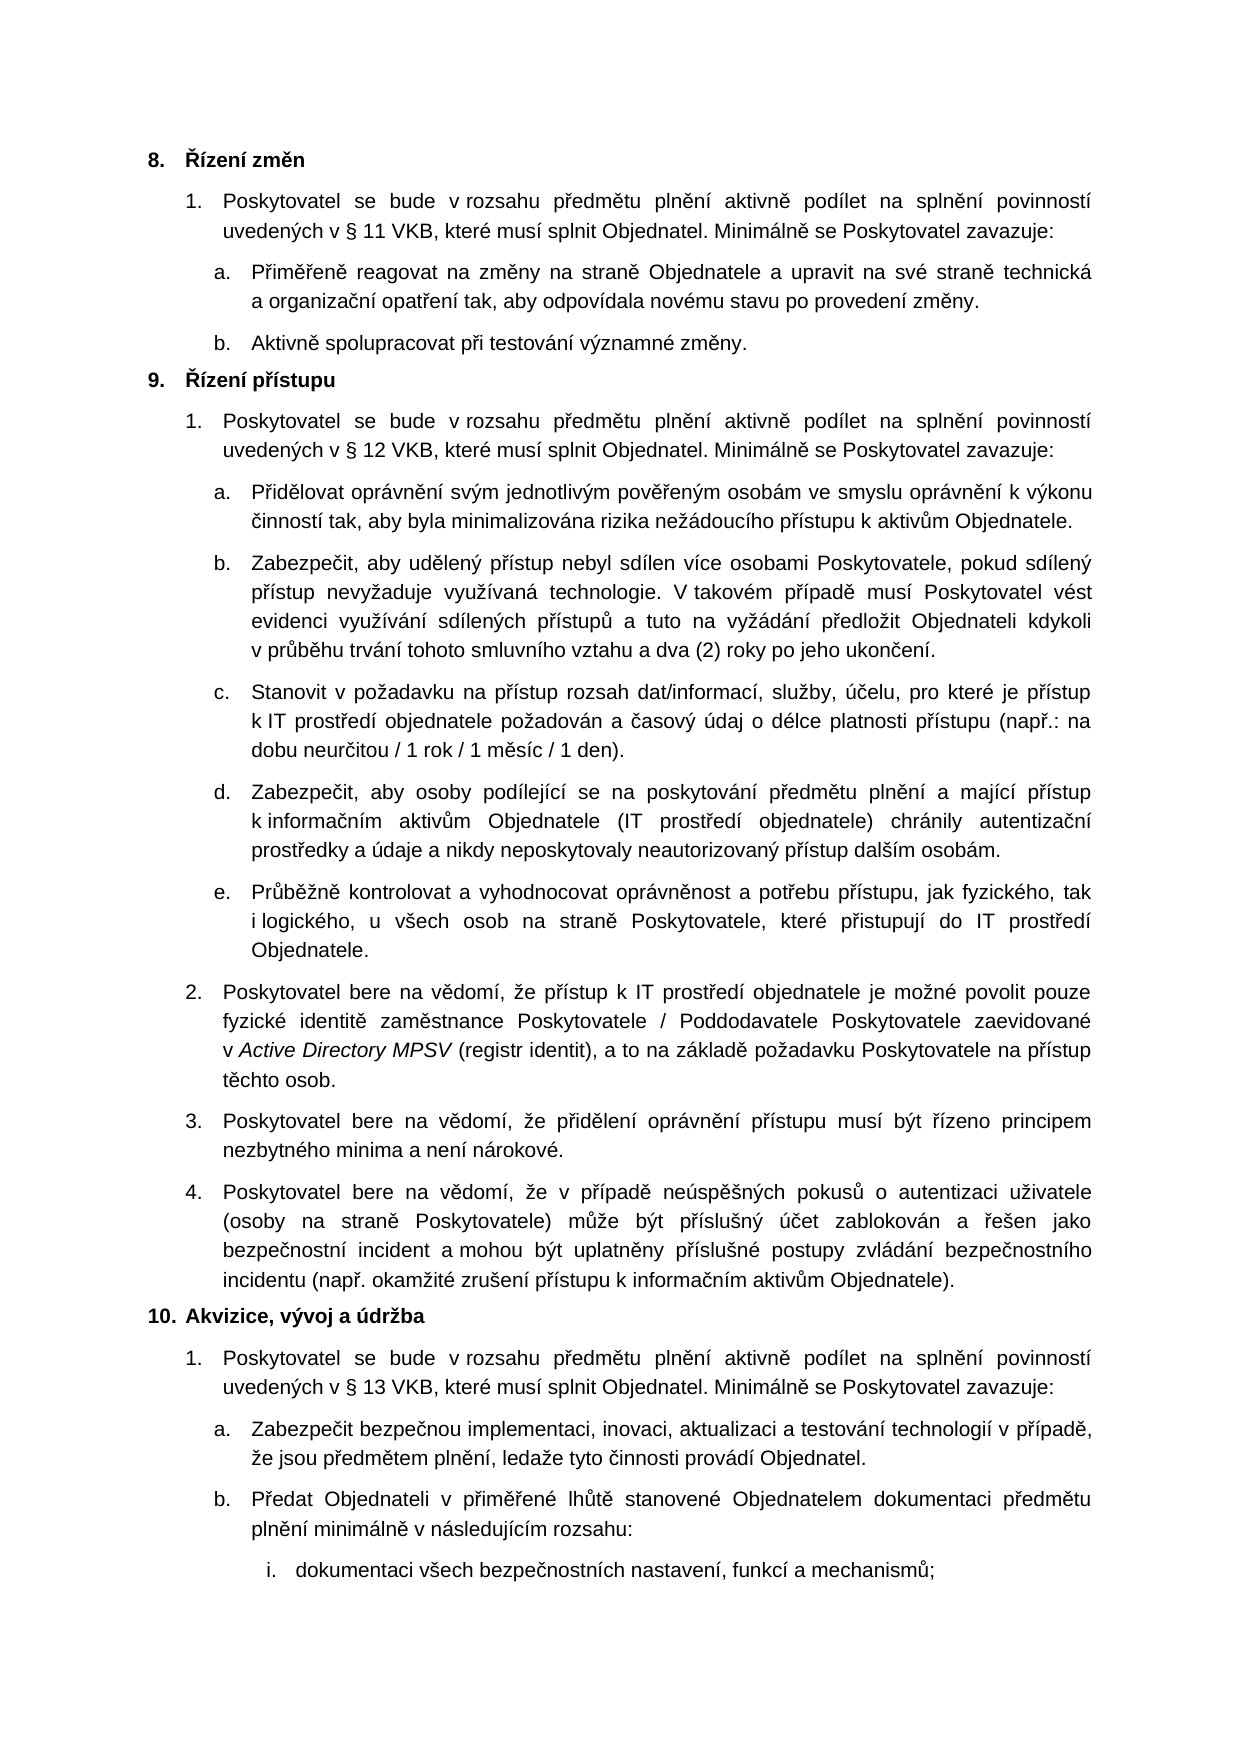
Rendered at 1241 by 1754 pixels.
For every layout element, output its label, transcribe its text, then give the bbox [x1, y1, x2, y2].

list Přidělovat oprávnění svým jednotlivým pověřeným osobám ve smyslu oprávnění k výkonu činností tak, aby byla minimalizována rizika nežádoucího přístupu k aktivům Objednatele. [214, 475, 1092, 533]
list Poskytovatel bere na vědomí, že přidělení oprávnění přístupu musí být řízeno principem nezbytného minima a není nárokové. [185, 1104, 1092, 1162]
list Stanovit v požadavku na přístup rozsah dat/informací, služby, účelu, pro které je přístup k IT prostředí objednatele požadován a časový údaj o délce platnosti přístupu (např.: na dobu neurčitou / 1 rok / 1 měsíc / 1 den). [214, 675, 1092, 762]
list Přiměřeně reagovat na změny na straně Objednatele a upravit na své straně technická a organizační opatření tak, aby odpovídala novému stavu po provedení změny. [214, 255, 1092, 313]
list Poskytovatel se bude v rozsahu předmětu plnění aktivně podílet na splnění povinností uvedených v § 12 VKB, které musí splnit Objednatel. Minimálně se Poskytovatel zavazuje: [185, 404, 1092, 462]
list Řízení přístupu [148, 367, 1092, 391]
list Aktivně spolupracovat při testování významné změny. [214, 326, 1092, 355]
list Předat Objednateli v přiměřené lhůtě stanovené Objednatelem dokumentaci předmětu plnění minimálně v následujícím rozsahu: [214, 1482, 1092, 1540]
list Zabezpečit, aby osoby podílející se na poskytování předmětu plnění a mající přístup k informačním aktivům Objednatele (IT prostředí objednatele) chránily autentizační prostředky a údaje a nikdy neposkytovaly neautorizovaný přístup dalším osobám. [214, 775, 1092, 862]
list Poskytovatel bere na vědomí, že přístup k IT prostředí objednatele je možné povolit pouze fyzické identitě zaměstnance Poskytovatele / Poddodavatele Poskytovatele zaevidované v Active Directory MPSV (registr identit), a to na základě požadavku Poskytovatele na přístup těchto osob. [185, 975, 1092, 1091]
list Zabezpečit bezpečnou implementaci, inovaci, aktualizaci a testování technologií v případě, že jsou předmětem plnění, ledaže tyto činnosti provádí Objednatel. [214, 1411, 1092, 1469]
list Poskytovatel se bude v rozsahu předmětu plnění aktivně podílet na splnění povinností uvedených v § 11 VKB, které musí splnit Objednatel. Minimálně se Poskytovatel zavazuje: [185, 184, 1092, 242]
list Řízení změn [148, 148, 1092, 172]
list Zabezpečit, aby udělený přístup nebyl sdílen více osobami Poskytovatele, pokud sdílený přístup nevyžaduje využívaná technologie. V takovém případě musí Poskytovatel vést evidenci využívání sdílených přístupů a tuto na vyžádání předložit Objednateli kdykoli v průběhu trvání tohoto smluvního vztahu a dva (2) roky po jeho ukončení. [214, 546, 1092, 662]
list Průběžně kontrolovat a vyhodnocovat oprávněnost a potřebu přístupu, jak fyzického, tak i logického, u všech osob na straně Poskytovatele, které přistupují do IT prostředí Objednatele. [214, 875, 1092, 962]
list Poskytovatel bere na vědomí, že v případě neúspěšných pokusů o autentizaci uživatele (osoby na straně Poskytovatele) může být příslušný účet zablokován a řešen jako bezpečnostní incident a mohou být uplatněny příslušné postupy zvládání bezpečnostního incidentu (např. okamžité zrušení přístupu k informačním aktivům Objednatele). [185, 1175, 1092, 1291]
list dokumentaci všech bezpečnostních nastavení, funkcí a mechanismů; [277, 1553, 1092, 1582]
list Poskytovatel se bude v rozsahu předmětu plnění aktivně podílet na splnění povinností uvedených v § 13 VKB, které musí splnit Objednatel. Minimálně se Poskytovatel zavazuje: [185, 1340, 1092, 1399]
list Akvizice, vývoj a údržba [148, 1304, 1092, 1328]
